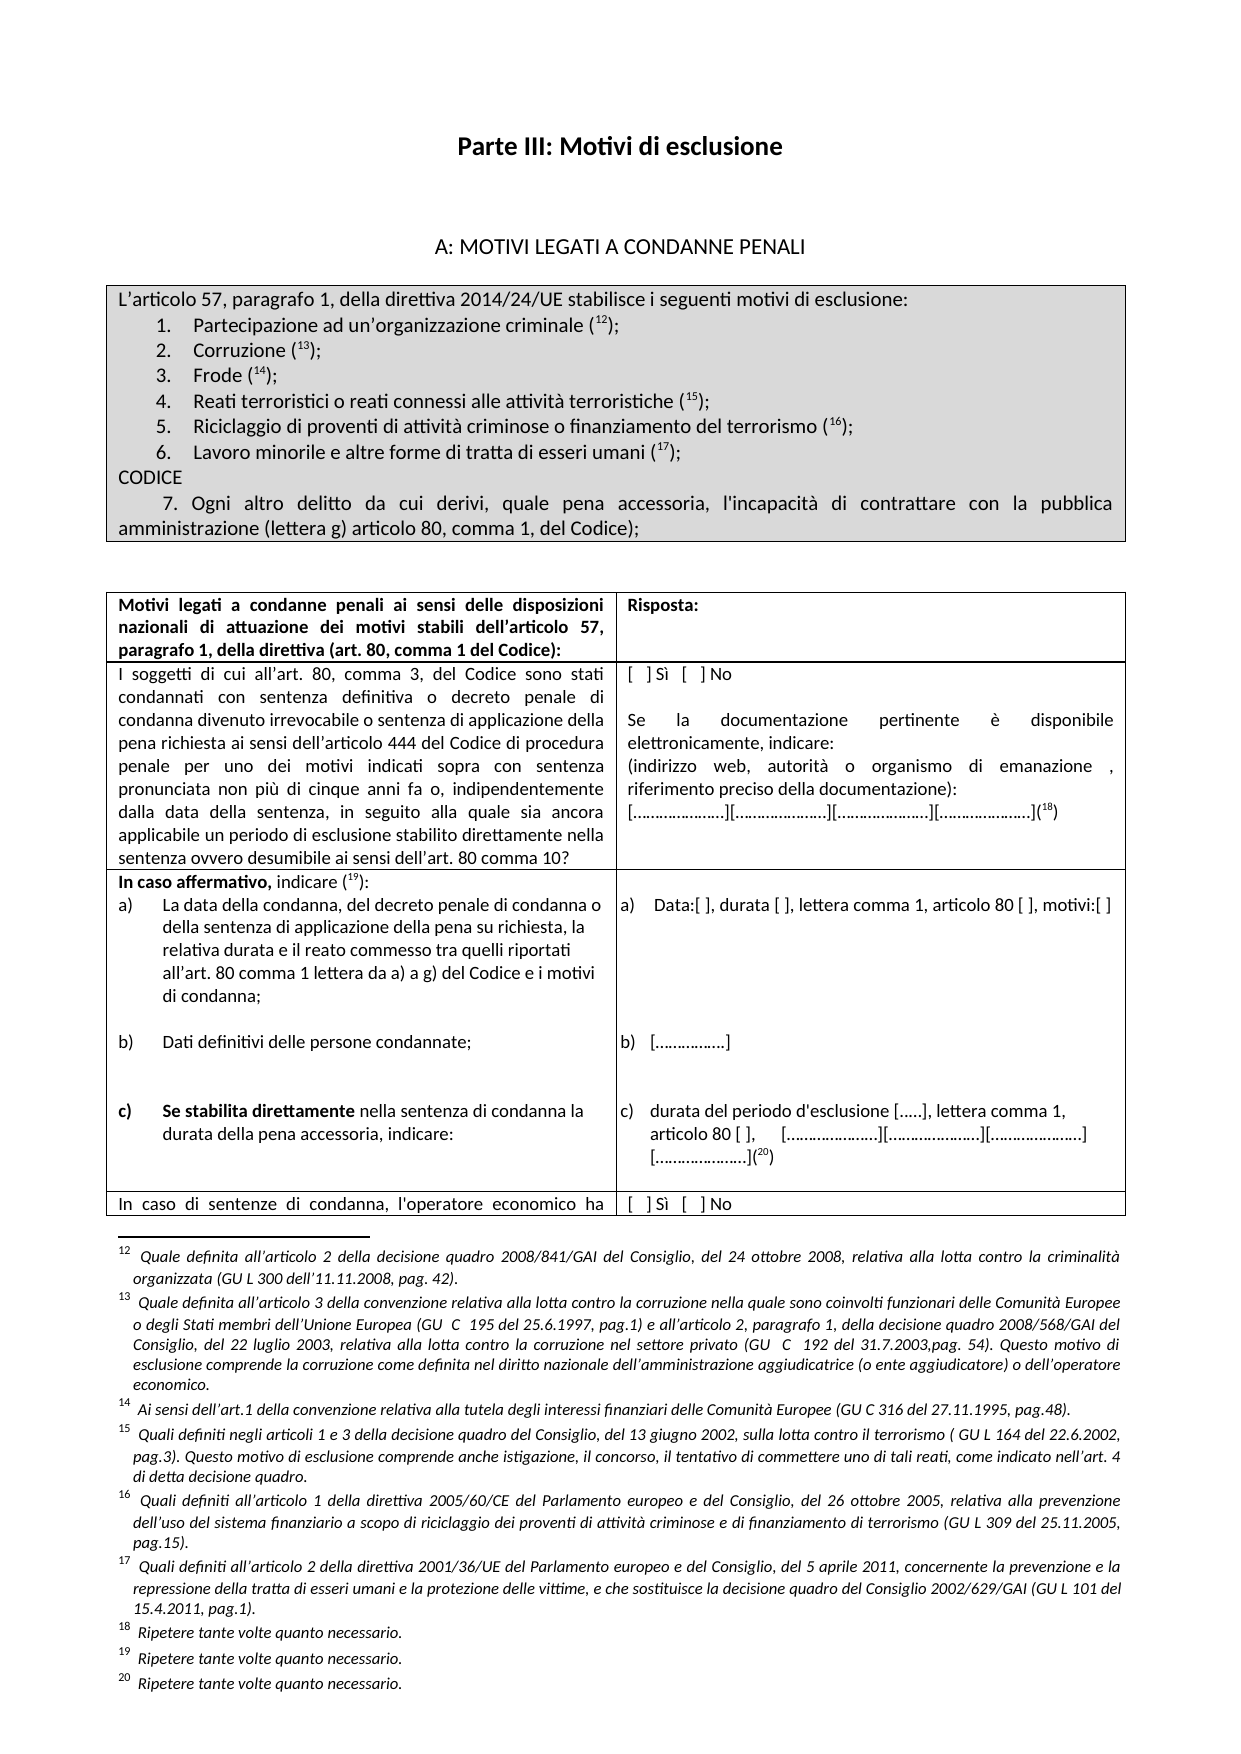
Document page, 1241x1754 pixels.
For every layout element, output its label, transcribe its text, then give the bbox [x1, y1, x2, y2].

table_cell I soggetti di cui all’art. 80, comma 3, del Codice sono stati condannati con sentenza definitiva o decreto penale di condanna divenuto irrevocabile o sentenza di applicazione della pena richiesta ai sensi dell’articolo 444 del Codice di procedura penale per uno dei motivi indicati sopra con sentenza pronunciata non più di cinque anni fa o, indipendentemente dalla data della sentenza, in seguito alla quale sia ancora applicabile un periodo di esclusione stabilito direttamente nella sentenza ovvero desumibile ai sensi dell’art. 80 comma 10? [107, 663, 616, 869]
table_cell [ ] Sì [ ] No Se la documentazione pertinente è disponibile elettronicamente, indicare: (indirizzo web, autorità o organismo di emanazione , riferimento preciso della documentazione): […………………][…………………][…………………][…………………]() [617, 663, 1125, 869]
table_cell Data:[ ], durata [ ], lettera comma 1, articolo 80 [ ], motivi:[ ] […………….] durata del periodo d'esclusione [..…], lettera comma 1, articolo 80 [ ], […………………][…………………][…………………][…………………]() [617, 870, 1125, 1191]
table_header Motivi legati a condanne penali ai sensi delle disposizioni nazionali di attuazione dei motivi stabili dell’articolo 57, paragrafo 1, della direttiva (art. 80, comma 1 del Codice): [107, 593, 616, 661]
table_cell [ ] Sì [ ] No [617, 1192, 1125, 1214]
table_header Risposta: [617, 593, 1125, 661]
table_header L’articolo 57, paragrafo 1, della direttiva 2014/24/UE stabilisce i seguenti motivi di esclusione: Partecipazione ad un’organizzazione criminale (); Corruzione (); Frode (); Reati terroristici o reati connessi alle attività terroristiche (); Riciclaggio di proventi di attività criminose o finanziamento del terrorismo (); Lavoro minorile e altre forme di tratta di esseri umani (); CODICE 7. Ogni altro delitto da cui derivi, quale pena accessoria, l'incapacità di contrattare con la pubblica amministrazione (lettera g) articolo 80, comma 1, del Codice); [107, 286, 1125, 541]
table_cell In caso affermativo, indicare (): La data della condanna, del decreto penale di condanna o della sentenza di applicazione della pena su richiesta, la relativa durata e il reato commesso tra quelli riportati all’art. 80 comma 1 lettera da a) a g) del Codice e i motivi di condanna; Dati definitivi delle persone condannate; Se stabilita direttamente nella sentenza di condanna la durata della pena accessoria, indicare: [107, 870, 616, 1191]
text A: MOTIVI LEGATI A CONDANNE PENALI [118, 232, 1122, 260]
text Parte III: Motivi di esclusione [118, 129, 1122, 162]
